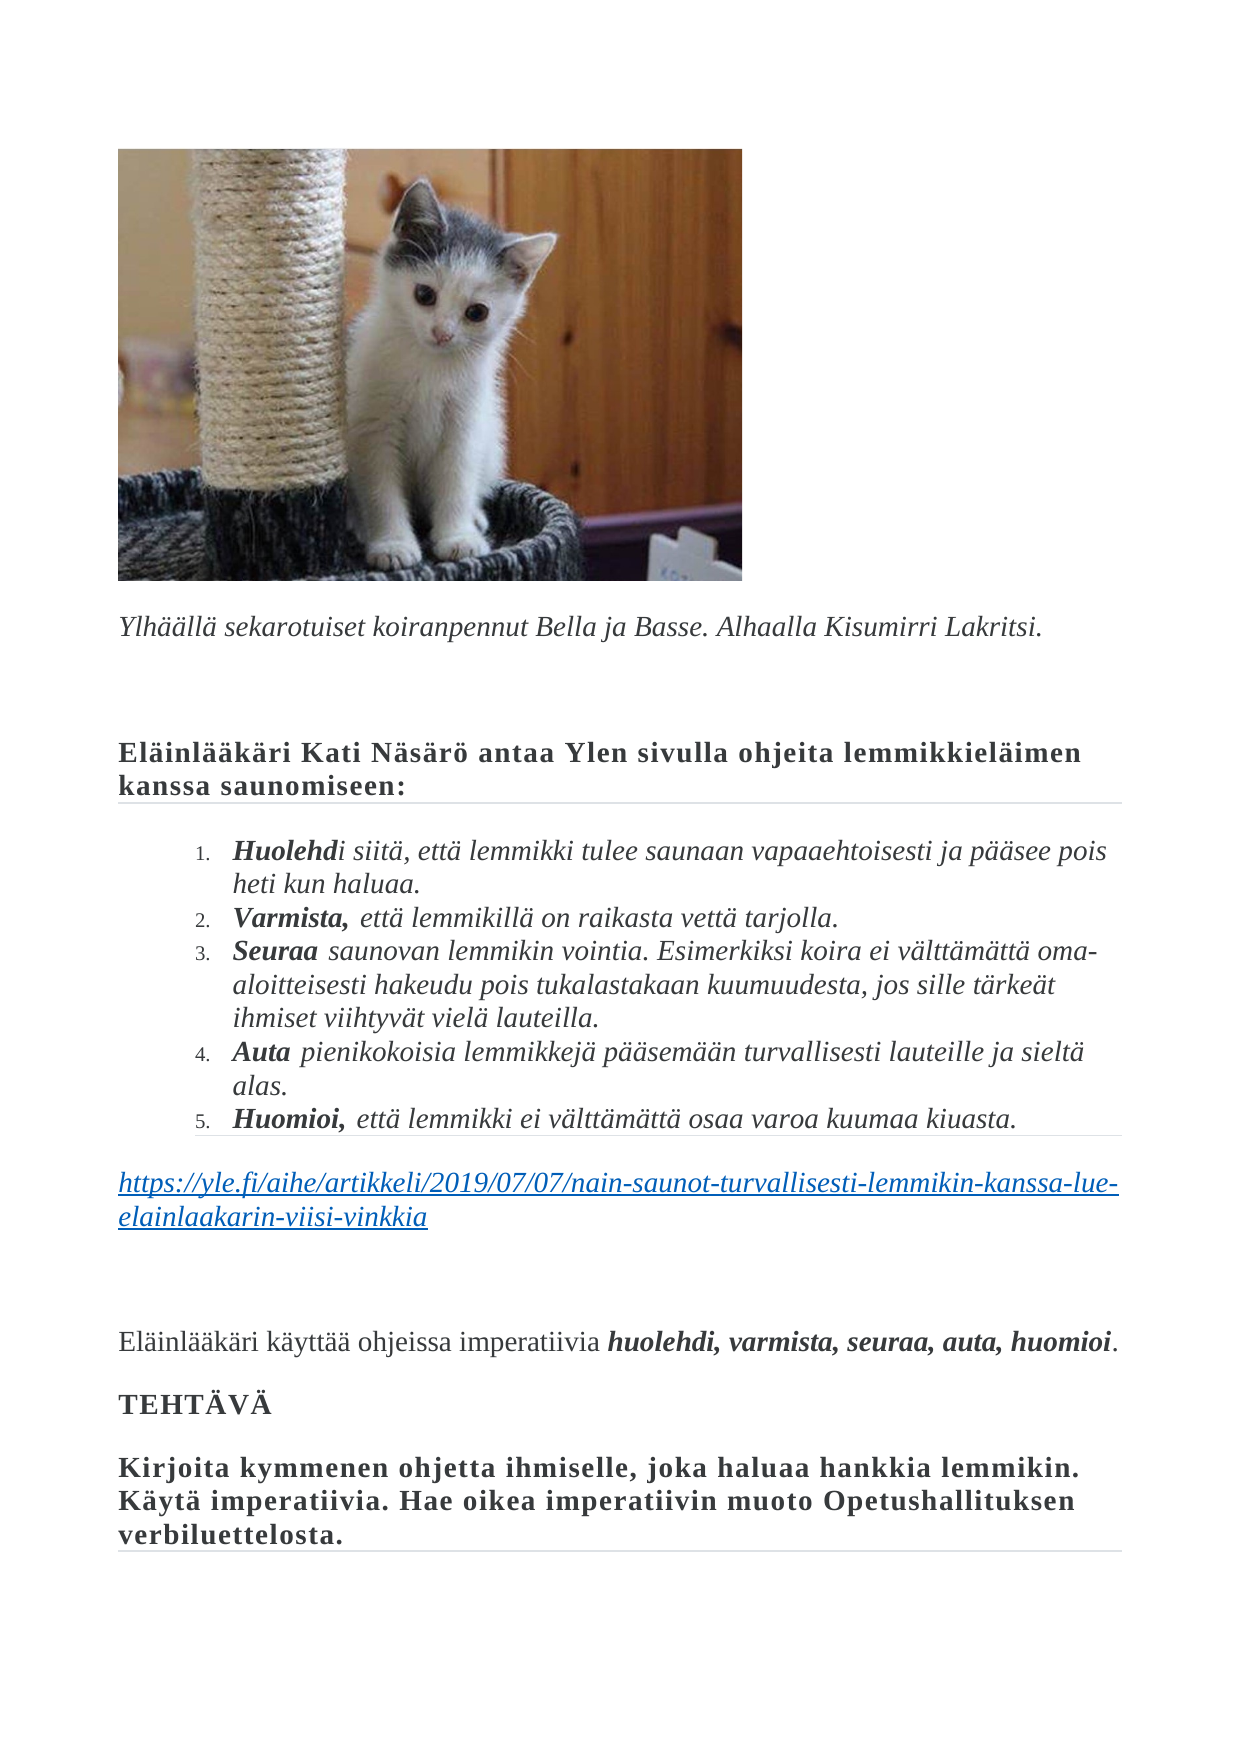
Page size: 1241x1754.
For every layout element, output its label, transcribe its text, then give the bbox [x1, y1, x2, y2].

text Eläinlääkäri Kati Näsärö antaa Ylen sivulla ohjeita lemmikkieläimen kanssa saunomiseen: [118, 735, 1122, 802]
list Auta pienikokoisia lemmikkejä pääsemään turvallisesti lauteille ja sieltä alas. [195, 1034, 1122, 1101]
text https://yle.fi/aihe/artikkeli/2019/07/07/nain-saunot-turvallisesti-lemmikin-kanssa-lue-elainlaakarin-viisi-vinkkia [118, 1165, 1122, 1232]
text Kirjoita kymmenen ohjetta ihmiselle, joka haluaa hankkia lemmikin. Käytä imperatiivia. Hae oikea imperatiivin muoto Opetushallituksen verbiluettelosta. [118, 1450, 1122, 1550]
text TEHTÄVÄ [118, 1387, 1122, 1421]
picture [118, 147, 743, 581]
list Seuraa saunovan lemmikin vointia. Esimerkiksi koira ei välttämättä oma-aloitteisesti hakeudu pois tukalastakaan kuumuudesta, jos sille tärkeät ihmiset viihtyvät vielä lauteilla. [195, 933, 1122, 1034]
list Varmista, että lemmikillä on raikasta vettä tarjolla. [195, 900, 1122, 933]
text Ylhäällä sekarotuiset koiranpennut Bella ja Basse. Alhaalla Kisumirri Lakritsi. [118, 609, 1122, 643]
text Eläinlääkäri käyttää ohjeissa imperatiivia huolehdi, varmista, seuraa, auta, huomioi. [118, 1324, 1122, 1358]
list Huomioi, että lemmikki ei välttämättä osaa varoa kuumaa kiuasta. [195, 1101, 1122, 1135]
list Huolehdi siitä, että lemmikki tulee saunaan vapaaehtoisesti ja pääsee pois heti kun haluaa. [195, 833, 1122, 900]
